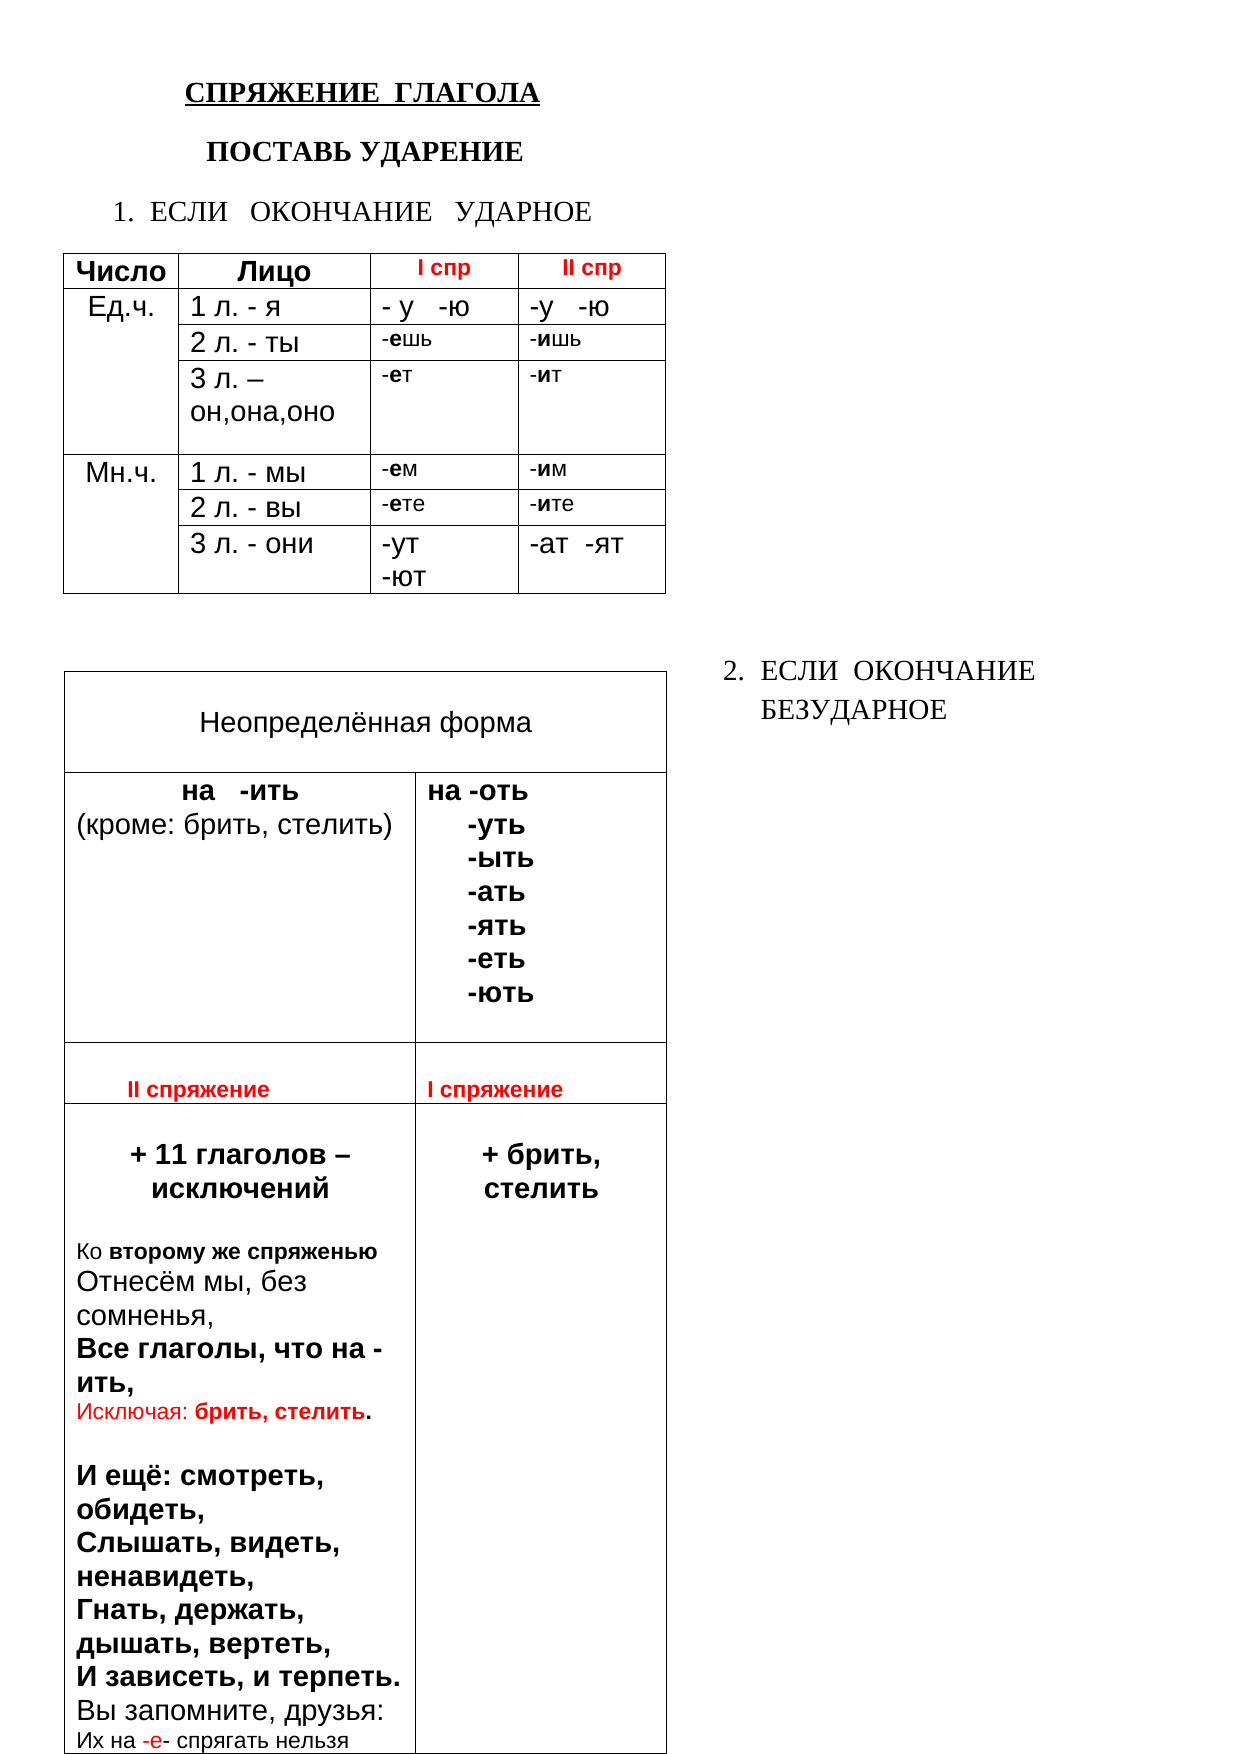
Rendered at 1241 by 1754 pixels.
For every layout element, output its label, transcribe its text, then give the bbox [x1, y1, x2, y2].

table_cell 1 л. - мы [179, 455, 370, 489]
table_cell -ат -ят [519, 526, 665, 593]
table_cell на -оть -уть -ыть -ать -ять -еть -ють [416, 773, 666, 1042]
table_cell -им [519, 455, 665, 489]
table_cell I спряжение [416, 1043, 666, 1103]
table_cell - у -ю [371, 289, 518, 324]
table_cell -ешь [371, 325, 518, 360]
table_cell -ет [371, 361, 518, 454]
table_cell 3 л. - они [179, 526, 370, 593]
table_cell -ете [371, 490, 518, 525]
table_cell 2 л. - ты [179, 325, 370, 360]
table_header II спр [519, 254, 665, 288]
table_cell 2 л. - вы [179, 490, 370, 525]
table_cell -ишь [519, 325, 665, 360]
table_cell -у -ю [519, 289, 665, 324]
text ПОСТАВЬ УДАРЕНИЕ [75, 134, 1165, 168]
table_cell -ут -ют [371, 526, 518, 593]
list ЕСЛИ ОКОНЧАНИЕ БЕЗУДАРНОЕ [112, 653, 1165, 726]
text СПРЯЖЕНИЕ ГЛАГОЛА [75, 75, 1165, 108]
table_cell Мн.ч. [64, 455, 178, 593]
table_header Неопределённая форма [65, 672, 666, 772]
table_cell 3 л. – он,она,оно [179, 361, 370, 454]
table_cell -ем [371, 455, 518, 489]
table_cell + брить, стелить [416, 1104, 666, 1753]
list ЕСЛИ ОКОНЧАНИЕ УДАРНОЕ [112, 194, 1165, 227]
table_cell -ите [519, 490, 665, 525]
table_header Число [64, 254, 178, 288]
table_header I спр [371, 254, 518, 288]
table_cell на -ить (кроме: брить, стелить) [65, 773, 415, 1042]
table_cell + 11 глаголов – исключений Ко второму же спряженью Отнесём мы, без сомненья, Все глаголы, что на -ить, Исключая: брить, стелить. И ещё: смотреть, обидеть, Слышать, видеть, ненавидеть, Гнать, держать, дышать, вертеть, И зависеть, и терпеть. Вы запомните, друзья: Их на -е- спрягать нельзя [65, 1104, 415, 1753]
table_cell 1 л. - я [179, 289, 370, 324]
table_header Лицо [179, 254, 370, 288]
table_cell II спряжение [65, 1043, 415, 1103]
table_cell Ед.ч. [64, 289, 178, 454]
table_cell -ит [519, 361, 665, 454]
